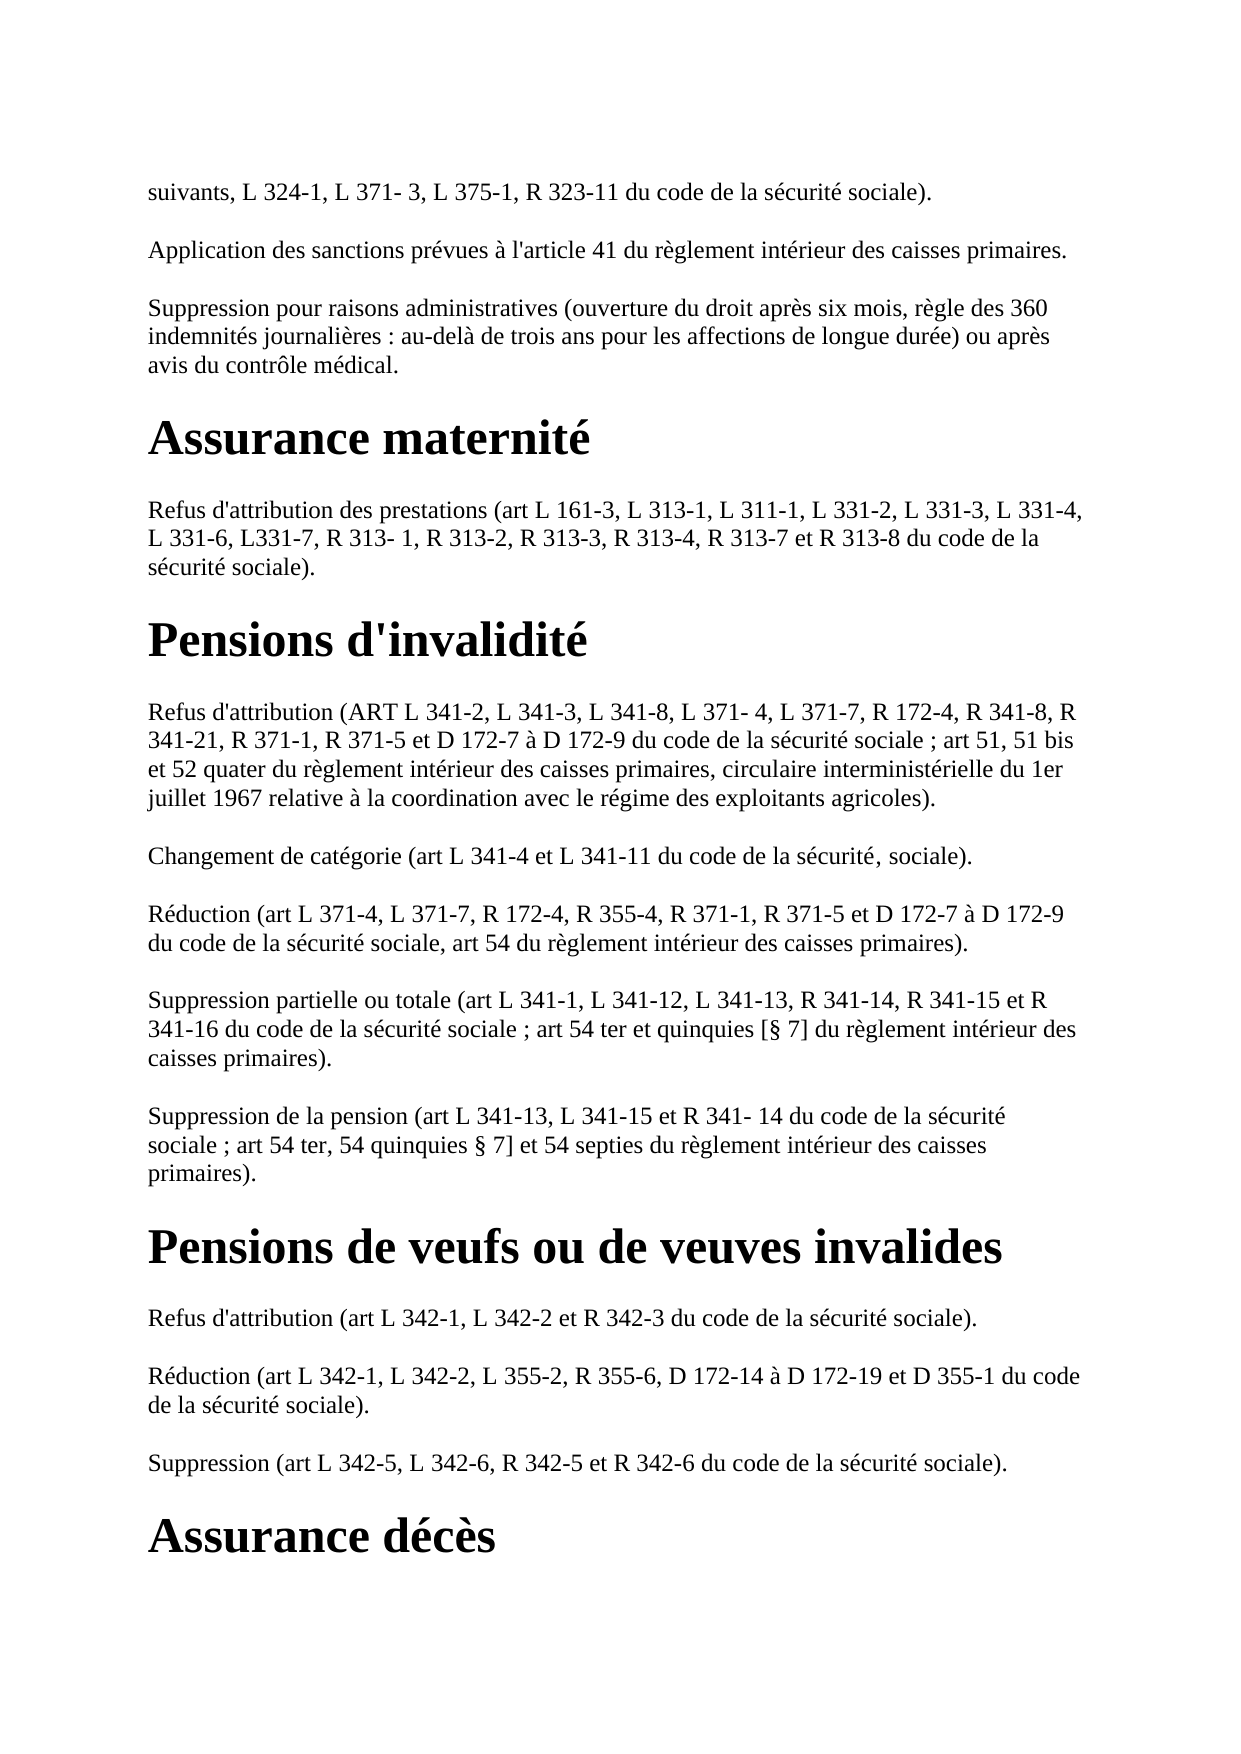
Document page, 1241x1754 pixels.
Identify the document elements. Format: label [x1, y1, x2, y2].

table_header [148, 148, 1093, 1592]
